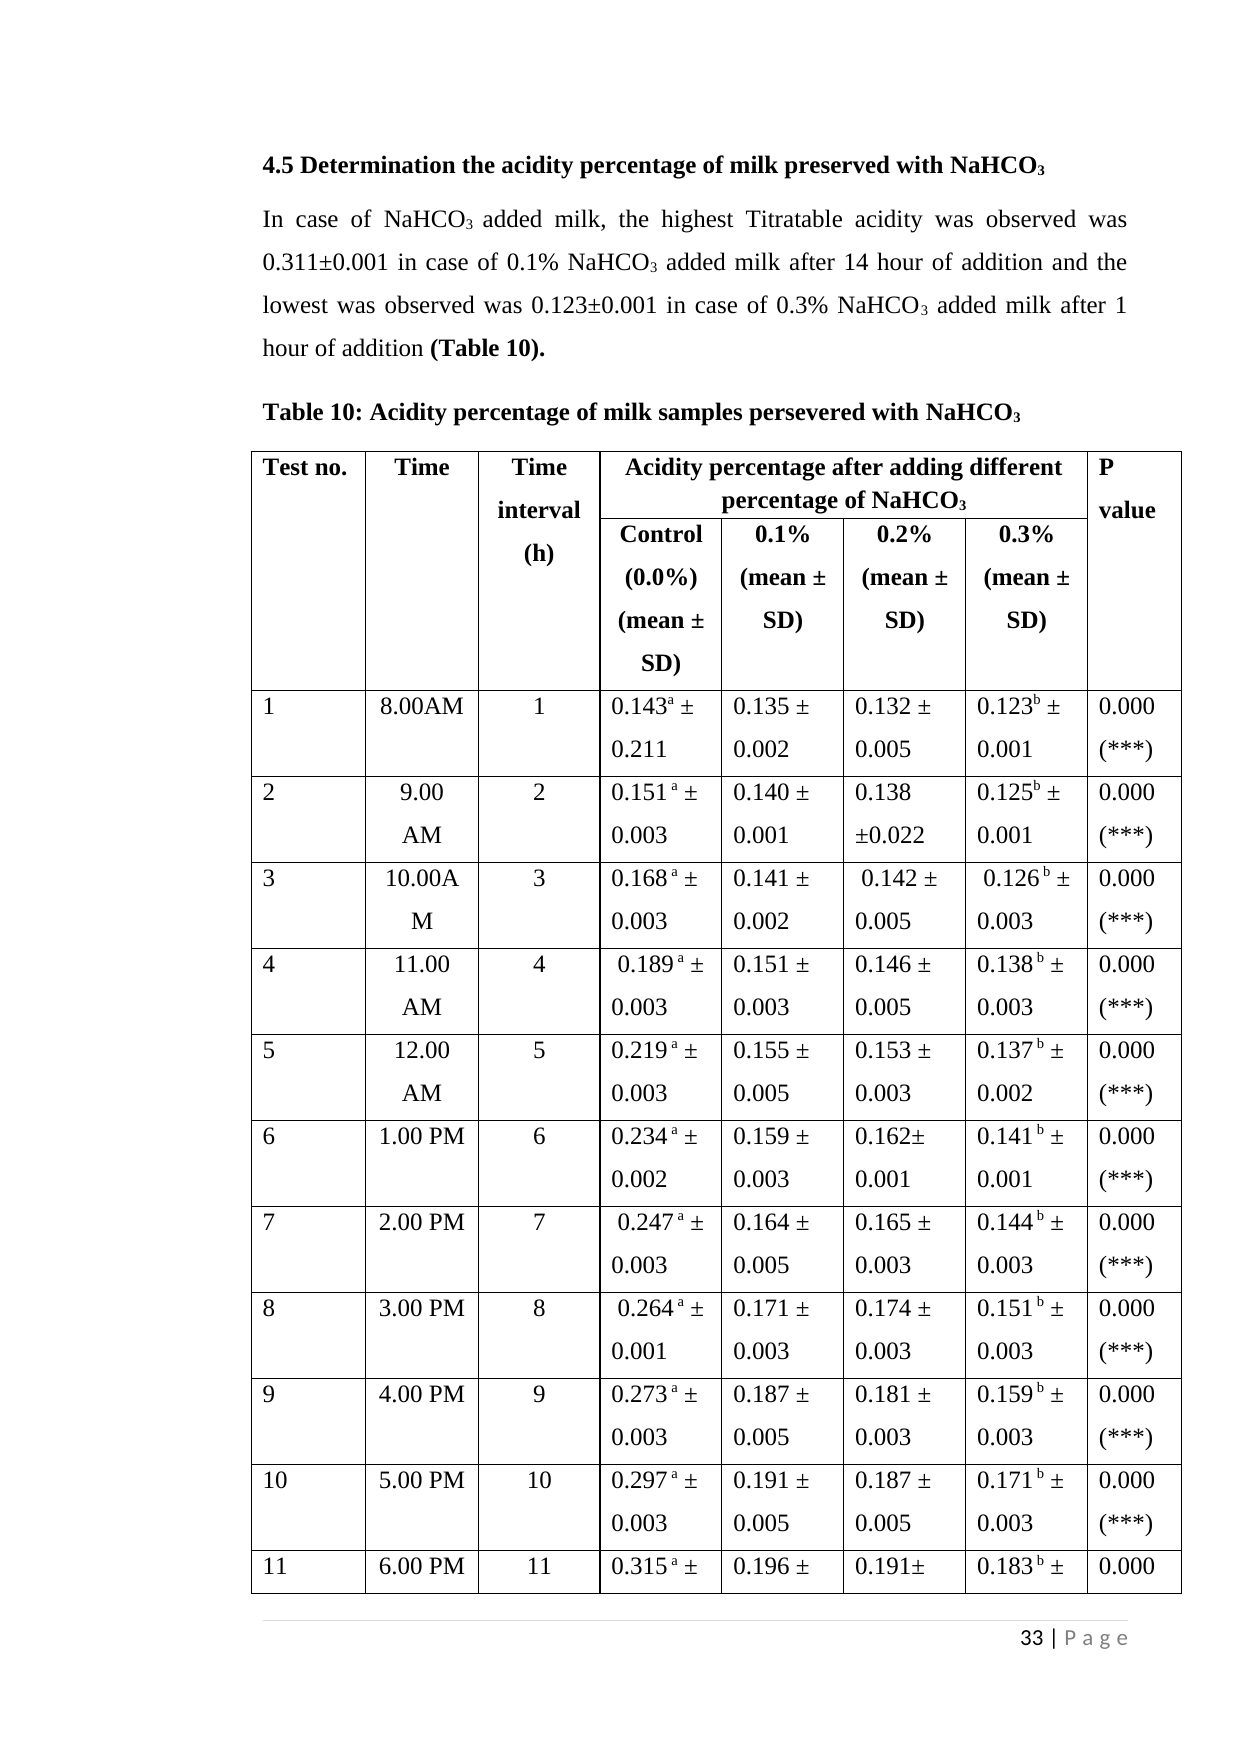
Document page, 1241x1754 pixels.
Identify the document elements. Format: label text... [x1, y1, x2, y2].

table_cell 7 [479, 1207, 599, 1292]
table_cell 0.132 ± 0.005 [844, 691, 965, 776]
table_cell 0.181 ± 0.003 [844, 1379, 965, 1464]
table_cell 0.297 a ± 0.003 [601, 1465, 721, 1550]
table_header Time [366, 452, 478, 690]
table_cell 0.171 ± 0.003 [722, 1293, 843, 1378]
table_cell 0.142 ± 0.005 [844, 863, 965, 948]
table_cell 0.151 a ± 0.003 [601, 777, 721, 862]
table_cell 0.000 (***) [1088, 1551, 1181, 1593]
table_header Test no. [252, 452, 365, 690]
table_cell 0.000 (***) [1088, 1379, 1181, 1464]
table_cell 0.000 (***) [1088, 949, 1181, 1034]
table_cell 0.141 ± 0.002 [722, 863, 843, 948]
table_cell 0.168 a ± 0.003 [601, 863, 721, 948]
table_cell 0.3% (mean ± SD) [966, 519, 1087, 690]
table_cell 5.00 PM [366, 1465, 478, 1550]
table_cell 0.000 (***) [1088, 1293, 1181, 1378]
table_cell 8.00AM [366, 691, 478, 776]
table_cell 0.137 b ± 0.002 [966, 1035, 1087, 1120]
table_cell 10.00AM [366, 863, 478, 948]
table_cell 1 [252, 691, 365, 776]
table_cell 0.000 (***) [1088, 1207, 1181, 1292]
table_cell 0.162± 0.001 [844, 1121, 965, 1206]
table_cell 0.159 ± 0.003 [722, 1121, 843, 1206]
table_cell 0.153 ± 0.003 [844, 1035, 965, 1120]
table_cell 5 [479, 1035, 599, 1120]
table_cell 0.174 ± 0.003 [844, 1293, 965, 1378]
table_cell 0.2% (mean ± SD) [844, 519, 965, 690]
table_header Acidity percentage after adding different percentage of NaHCO3 [601, 452, 1087, 518]
table_cell 0.164 ± 0.005 [722, 1207, 843, 1292]
table_cell 0.1% (mean ± SD) [722, 519, 843, 690]
table_cell 6.00 PM [366, 1551, 478, 1593]
table_cell 0.165 ± 0.003 [844, 1207, 965, 1292]
table_cell 0.000 (***) [1088, 1121, 1181, 1206]
table_cell 10 [479, 1465, 599, 1550]
table_cell 0.191 ± 0.005 [722, 1465, 843, 1550]
table_cell 0.273 a ± 0.003 [601, 1379, 721, 1464]
table_cell 10 [252, 1465, 365, 1550]
table_cell 1.00 PM [366, 1121, 478, 1206]
table_cell 0.140 ± 0.001 [722, 777, 843, 862]
table_header Time interval (h) [479, 452, 599, 690]
table_cell 4 [479, 949, 599, 1034]
text Table 10: Acidity percentage of milk samples persevered with NaHCO3 [262, 397, 1128, 426]
table_cell 3 [252, 863, 365, 948]
table_cell 0.183 b ± 0.003 [966, 1551, 1087, 1593]
table_cell 0.000 (***) [1088, 1465, 1181, 1550]
table_cell 0.143a ± 0.211 [601, 691, 721, 776]
table_cell 4.00 PM [366, 1379, 478, 1464]
table_cell 6 [252, 1121, 365, 1206]
table_cell 9 [252, 1379, 365, 1464]
table_cell 0.151 ± 0.003 [722, 949, 843, 1034]
table_cell 0.144 b ± 0.003 [966, 1207, 1087, 1292]
table_cell 5 [252, 1035, 365, 1120]
table_cell 9.00 AM [366, 777, 478, 862]
table_cell 0.138 b ± 0.003 [966, 949, 1087, 1034]
table_cell 0.264 a ± 0.001 [601, 1293, 721, 1378]
table_cell 0.247 a ± 0.003 [601, 1207, 721, 1292]
table_cell 0.234 a ± 0.002 [601, 1121, 721, 1206]
table_cell Control (0.0%) (mean ± SD) [601, 519, 721, 690]
table_cell 0.159 b ± 0.003 [966, 1379, 1087, 1464]
table_cell 12.00 AM [366, 1035, 478, 1120]
table_cell 2.00 PM [366, 1207, 478, 1292]
table_cell 0.187 ± 0.005 [722, 1379, 843, 1464]
table_cell 0.196 ± 0.005 [722, 1551, 843, 1593]
table_cell 4 [252, 949, 365, 1034]
table_cell 0.189 a ± 0.003 [601, 949, 721, 1034]
table_cell 3.00 PM [366, 1293, 478, 1378]
table_cell 0.138 ±0.022 [844, 777, 965, 862]
table_cell 8 [479, 1293, 599, 1378]
table_cell 11 [252, 1551, 365, 1593]
table_cell 0.155 ± 0.005 [722, 1035, 843, 1120]
table_cell 0.141 b ± 0.001 [966, 1121, 1087, 1206]
text In case of NaHCO3 added milk, the highest Titratable acidity was observed was 0.311±0.001 in case of 0.1% NaHCO3 added milk after 14 hour of addition and the lowest was observed was 0.123±0.001 in case of 0.3% NaHCO3 added milk after 1 hour of addition (Table 10). [262, 204, 1128, 362]
table_cell 0.126 b ± 0.003 [966, 863, 1087, 948]
text 4.5 Determination the acidity percentage of milk preserved with NaHCO3 [262, 150, 1128, 179]
table_header P value [1088, 452, 1181, 690]
table_cell 0.000 (***) [1088, 1035, 1181, 1120]
table_cell 0.219 a ± 0.003 [601, 1035, 721, 1120]
table_cell 0.146 ± 0.005 [844, 949, 965, 1034]
table_cell 7 [252, 1207, 365, 1292]
table_cell 0.187 ± 0.005 [844, 1465, 965, 1550]
table_cell 2 [479, 777, 599, 862]
table_cell 2 [252, 777, 365, 862]
table_cell 0.191± 0.005 [844, 1551, 965, 1593]
table_cell 0.171 b ± 0.003 [966, 1465, 1087, 1550]
table_cell 0.000 (***) [1088, 777, 1181, 862]
table_cell 11.00 AM [366, 949, 478, 1034]
table_cell 8 [252, 1293, 365, 1378]
table_cell 0.151 b ± 0.003 [966, 1293, 1087, 1378]
table_cell 9 [479, 1379, 599, 1464]
table_cell 6 [479, 1121, 599, 1206]
table_cell 0.000 (***) [1088, 691, 1181, 776]
table_cell 0.315 a ± 0.003 [601, 1551, 721, 1593]
table_cell 0.125b ± 0.001 [966, 777, 1087, 862]
table_cell 3 [479, 863, 599, 948]
table_cell 0.123b ± 0.001 [966, 691, 1087, 776]
table_cell 1 [479, 691, 599, 776]
table_cell 0.000 (***) [1088, 863, 1181, 948]
table_cell 11 [479, 1551, 599, 1593]
table_cell 0.135 ± 0.002 [722, 691, 843, 776]
